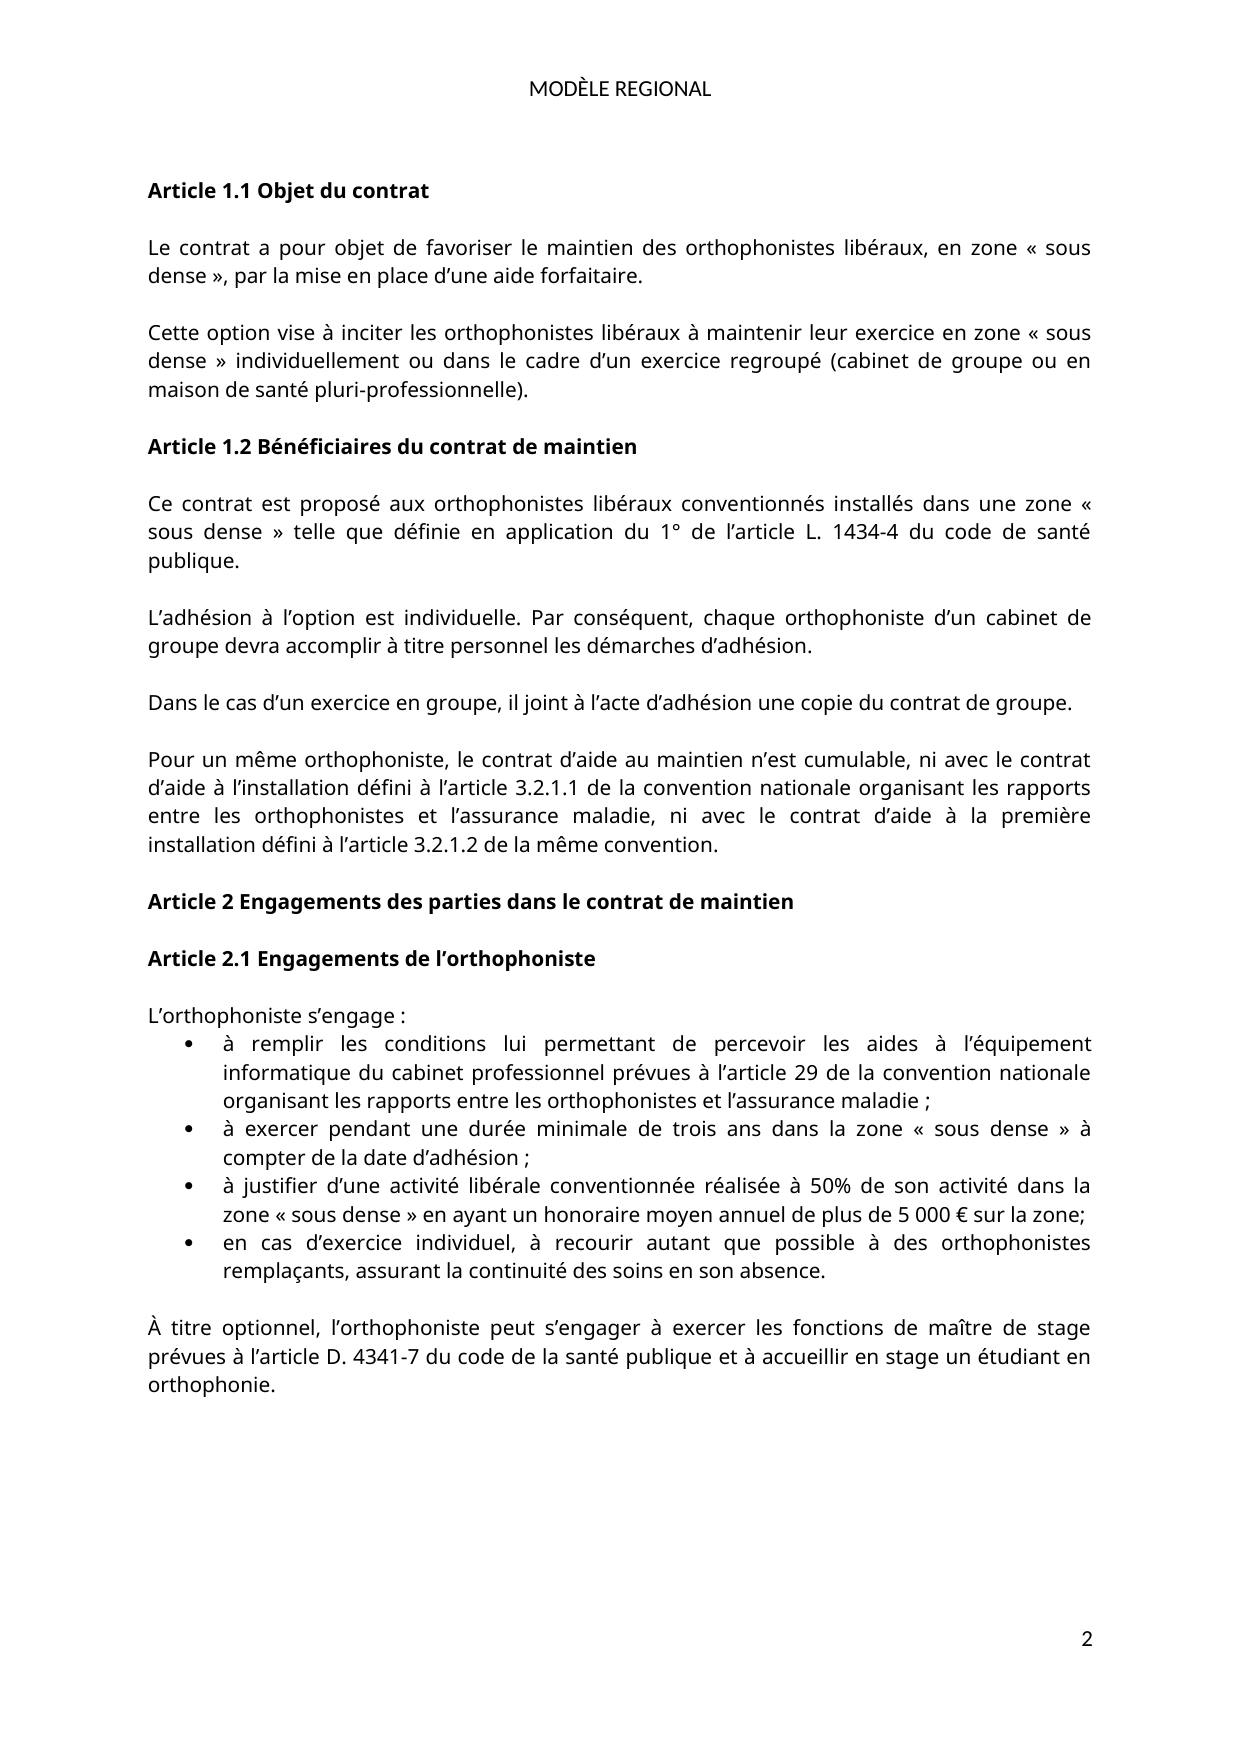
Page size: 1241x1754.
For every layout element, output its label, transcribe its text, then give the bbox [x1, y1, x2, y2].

text Dans le cas d’un exercice en groupe, il joint à l’acte d’adhésion une copie du contrat de groupe. [148, 688, 1093, 716]
list en cas d’exercice individuel, à recourir autant que possible à des orthophonistes remplaçants, assurant la continuité des soins en son absence. [185, 1228, 1093, 1285]
text Cette option vise à inciter les orthophonistes libéraux à maintenir leur exercice en zone « sous dense » individuellement ou dans le cadre d’un exercice regroupé (cabinet de groupe ou en maison de santé pluri-professionnelle). [148, 318, 1093, 403]
text Article 2.1 Engagements de l’orthophoniste [148, 944, 1093, 972]
text Pour un même orthophoniste, le contrat d’aide au maintien n’est cumulable, ni avec le contrat d’aide à l’installation défini à l’article 3.2.1.1 de la convention nationale organisant les rapports entre les orthophonistes et l’assurance maladie, ni avec le contrat d’aide à la première installation défini à l’article 3.2.1.2 de la même convention. [148, 745, 1093, 858]
text Article 2 Engagements des parties dans le contrat de maintien [148, 887, 1093, 915]
text L’orthophoniste s’engage : [148, 1001, 1093, 1029]
list à exercer pendant une durée minimale de trois ans dans la zone « sous dense » à compter de la date d’adhésion ; [185, 1114, 1093, 1171]
text L’adhésion à l’option est individuelle. Par conséquent, chaque orthophoniste d’un cabinet de groupe devra accomplir à titre personnel les démarches d’adhésion. [148, 603, 1093, 659]
text Ce contrat est proposé aux orthophonistes libéraux conventionnés installés dans une zone « sous dense » telle que définie en application du 1° de l’article L. 1434-4 du code de santé publique. [148, 489, 1093, 574]
text Article 1.2 Bénéficiaires du contrat de maintien [148, 432, 1093, 460]
text À titre optionnel, l’orthophoniste peut s’engager à exercer les fonctions de maître de stage prévues à l’article D. 4341-7 du code de la santé publique et à accueillir en stage un étudiant en orthophonie. [148, 1313, 1093, 1399]
text Article 1.1 Objet du contrat [148, 176, 1093, 204]
list à justifier d’une activité libérale conventionnée réalisée à 50% de son activité dans la zone « sous dense » en ayant un honoraire moyen annuel de plus de 5 000 € sur la zone; [185, 1171, 1093, 1228]
text Le contrat a pour objet de favoriser le maintien des orthophonistes libéraux, en zone « sous dense », par la mise en place d’une aide forfaitaire. [148, 233, 1093, 290]
list à remplir les conditions lui permettant de percevoir les aides à l’équipement informatique du cabinet professionnel prévues à l’article 29 de la convention nationale organisant les rapports entre les orthophonistes et l’assurance maladie ; [185, 1029, 1093, 1114]
